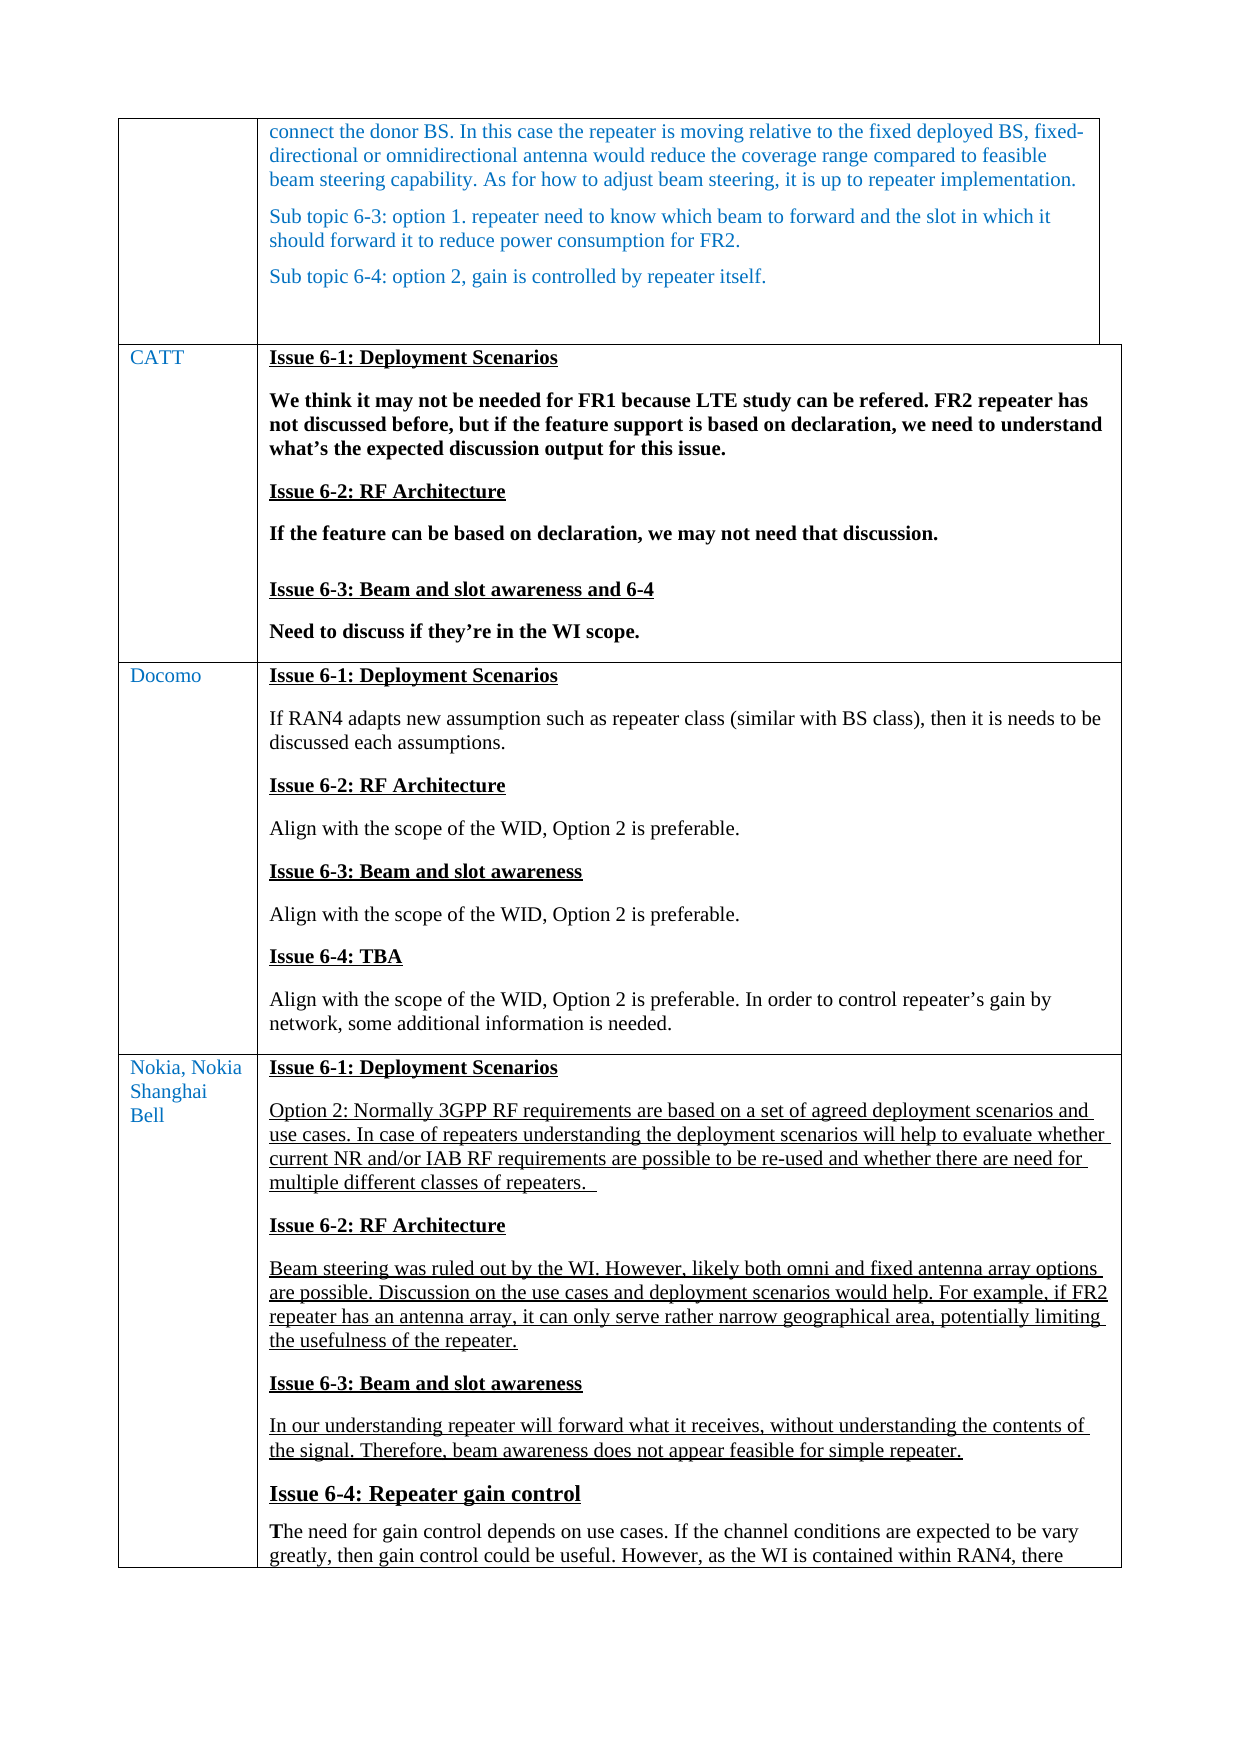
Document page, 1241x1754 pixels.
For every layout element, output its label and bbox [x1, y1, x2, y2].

table_cell [119, 1055, 257, 1567]
table_cell [119, 119, 257, 344]
table_cell [258, 119, 1099, 344]
table_cell [258, 345, 1121, 662]
table_cell [119, 663, 257, 1054]
table_cell [119, 345, 257, 662]
table_cell [258, 663, 1121, 1054]
table_cell [258, 1055, 1121, 1567]
